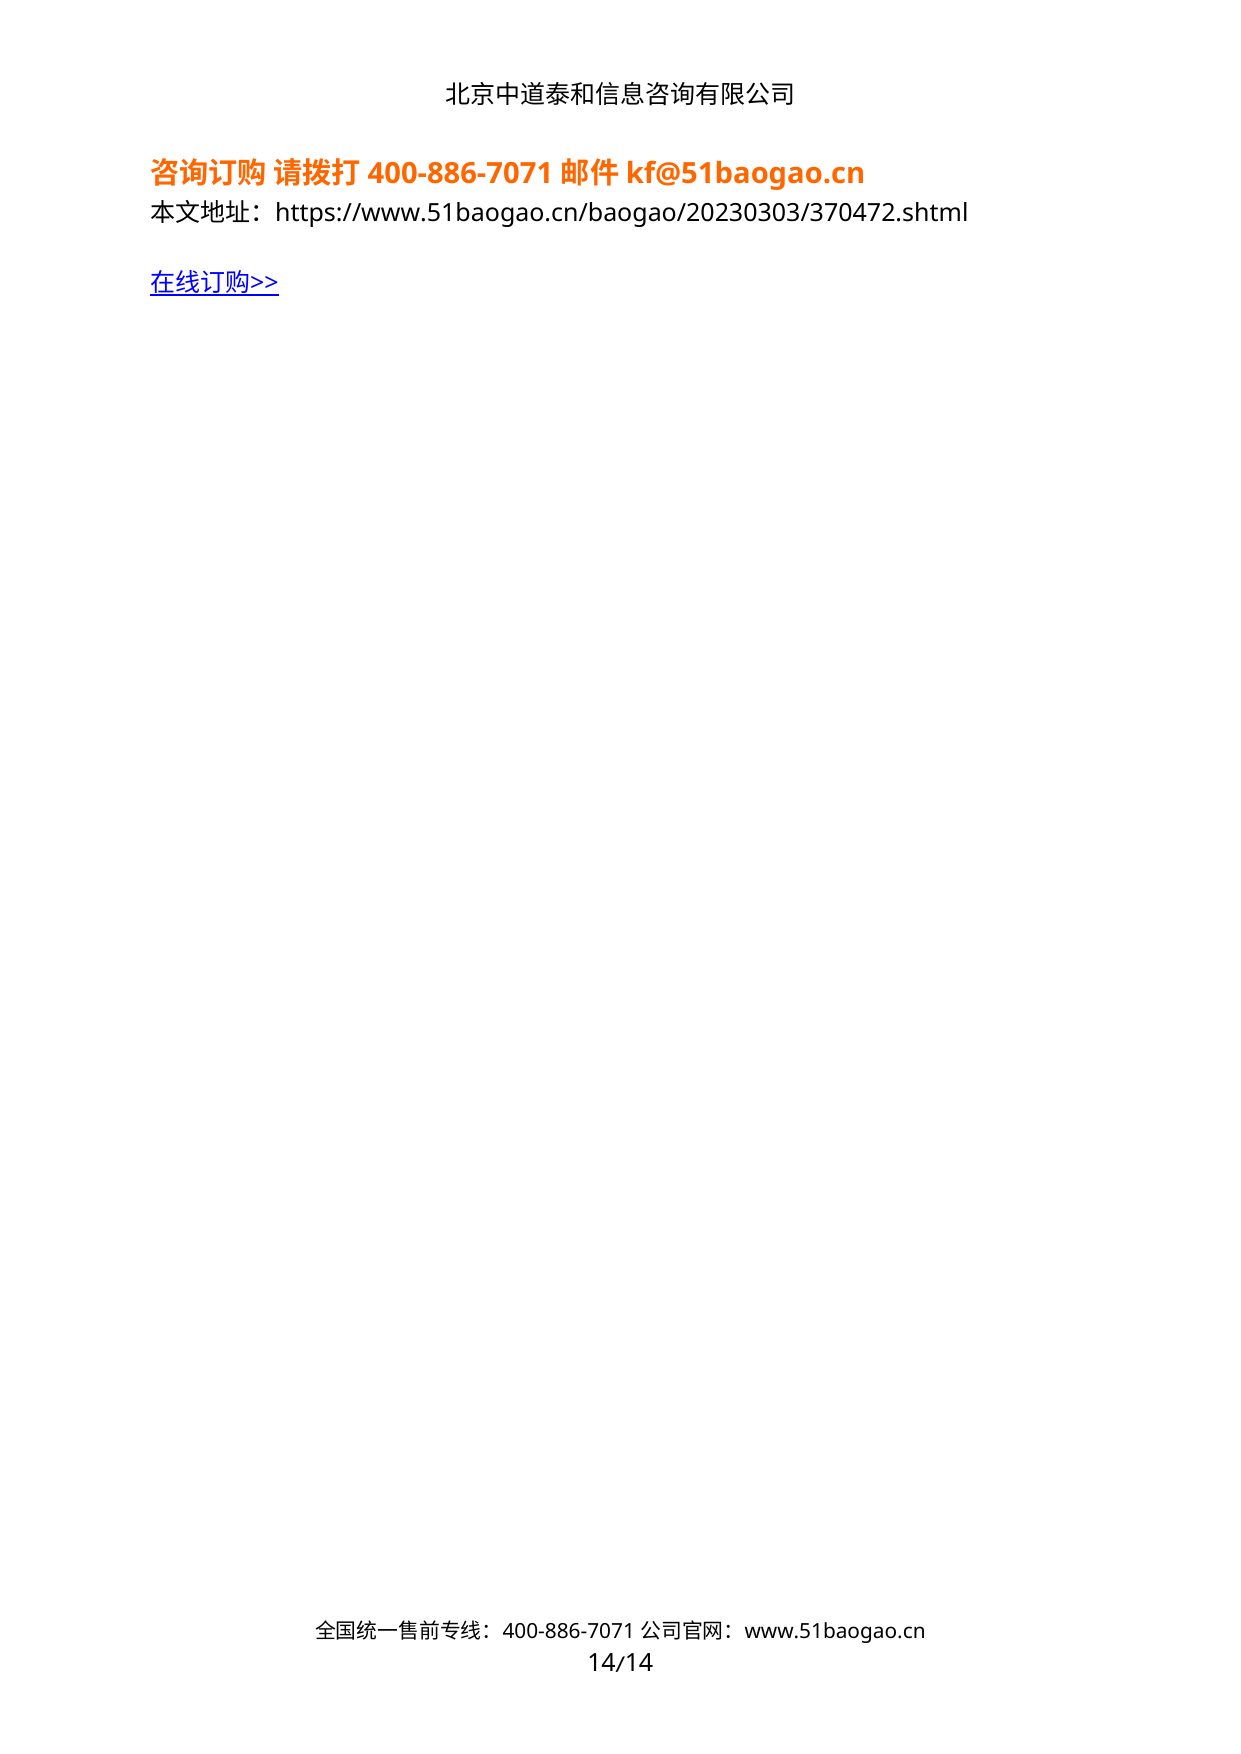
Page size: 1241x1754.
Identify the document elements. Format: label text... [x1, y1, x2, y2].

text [150, 150, 1090, 229]
text 在线订购>> [150, 229, 1090, 299]
